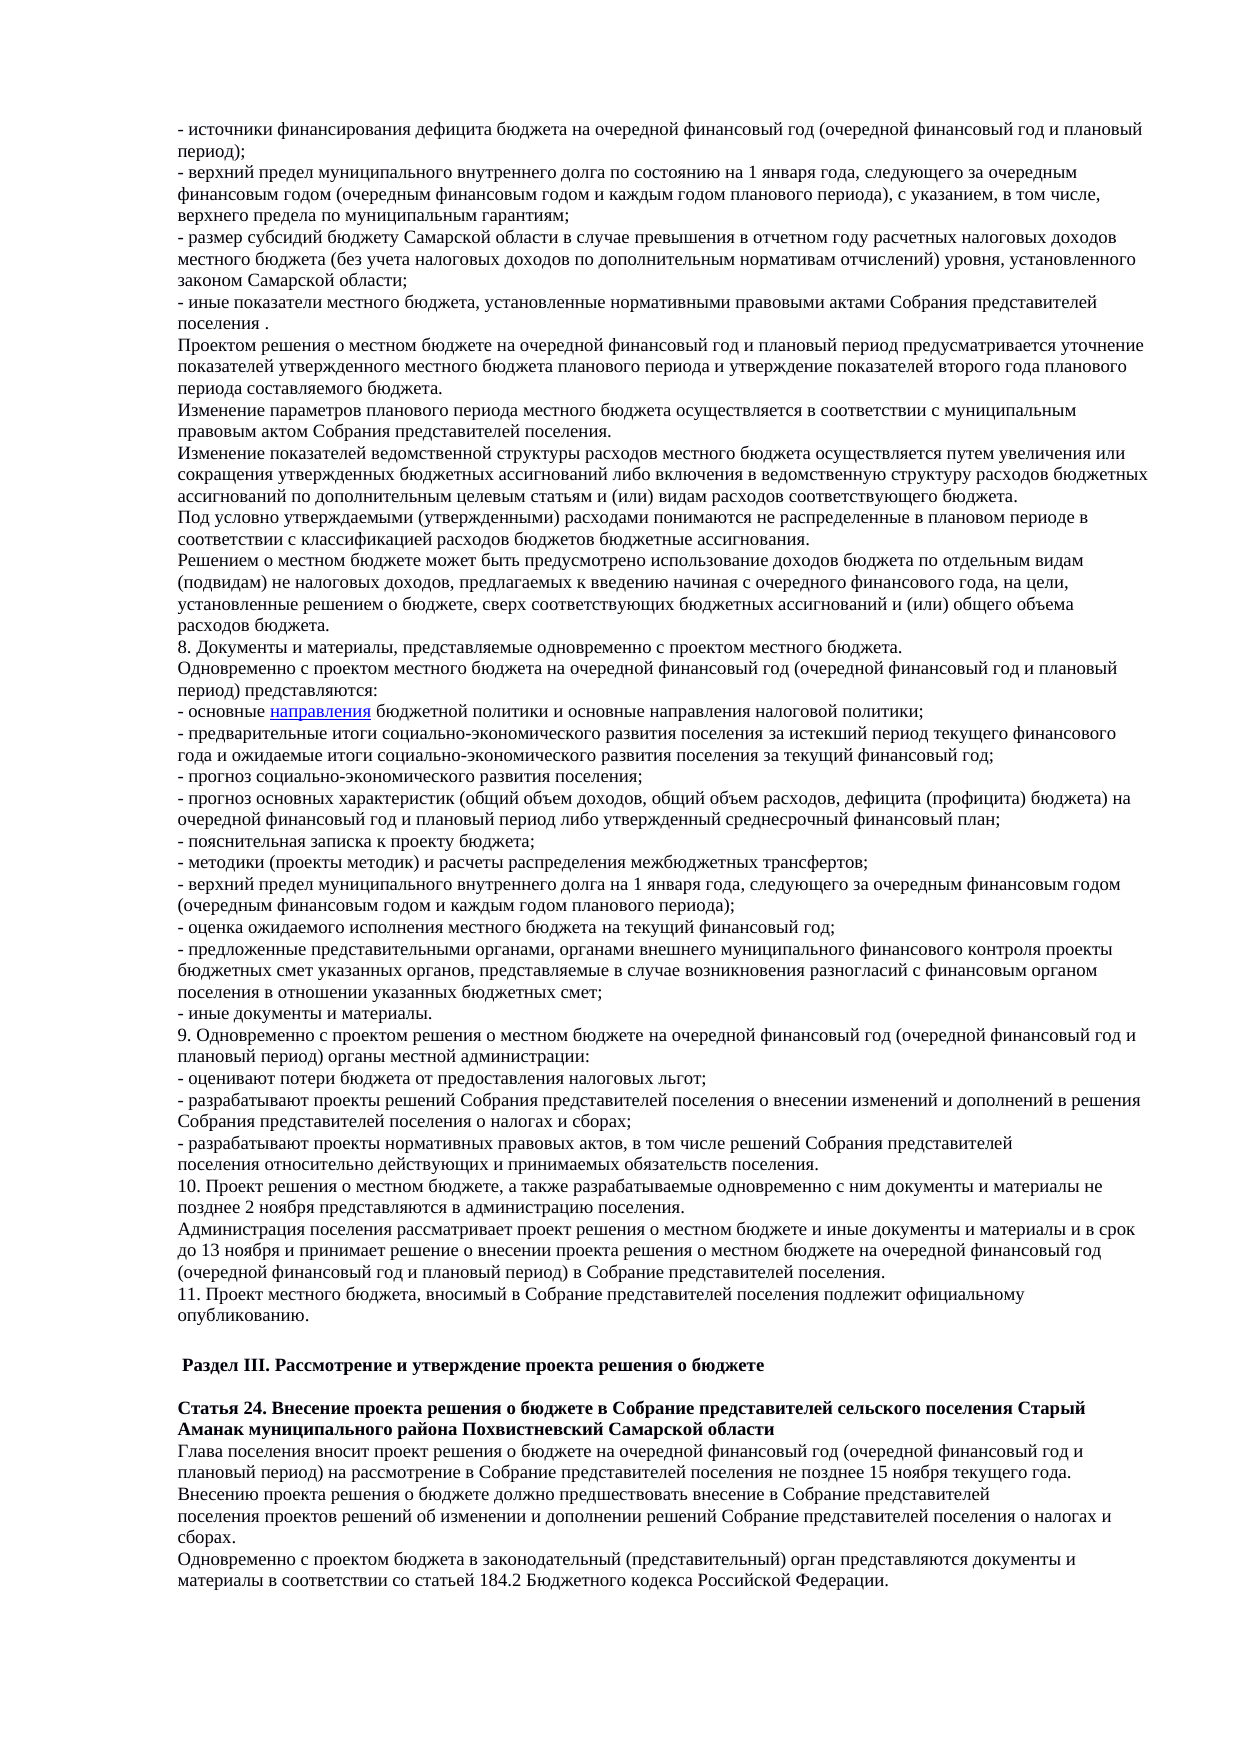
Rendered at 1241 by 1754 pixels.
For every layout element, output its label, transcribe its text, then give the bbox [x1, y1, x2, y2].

text 10. Проект решения о местном бюджете, а также разрабатываемые одновременно с ним документы и материалы не позднее 2 ноября представляются в администрацию поселения. [177, 1175, 1152, 1218]
text - иные показатели местного бюджета, установленные нормативными правовыми актами Собрания представителей поселения . [177, 291, 1152, 334]
text Под условно утверждаемыми (утвержденными) расходами понимаются не распределенные в плановом периоде в соответствии с классификацией расходов бюджетов бюджетные ассигнования. [177, 506, 1152, 549]
text - прогноз социально-экономического развития поселения; [177, 765, 1152, 787]
text Решением о местном бюджете может быть предусмотрено использование доходов бюджета по отдельным видам (подвидам) не налоговых доходов, предлагаемых к введению начиная с очередного финансового года, на цели, установленные решением о бюджете, сверх соответствующих бюджетных ассигнований и (или) общего объема расходов бюджета. [177, 549, 1152, 636]
text - верхний предел муниципального внутреннего долга по состоянию на 1 января года, следующего за очередным финансовым годом (очередным финансовым годом и каждым годом планового периода), с указанием, в том числе, верхнего предела по муниципальным гарантиям; [177, 161, 1152, 226]
text Внесению проекта решения о бюджете должно предшествовать внесение в Собрание представителей поселения проектов решений об изменении и дополнении решений Собрание представителей поселения о налогах и сборах. [177, 1483, 1152, 1548]
text Статья 24. Внесение проекта решения о бюджете в Собрание представителей сельского поселения Старый Аманак муниципального района Похвистневский Самарской области [177, 1397, 1152, 1440]
text Одновременно с проектом бюджета в законодательный (представительный) орган представляются документы и материалы в соответствии со статьей 184.2 Бюджетного кодекса Российской Федерации. [177, 1548, 1152, 1591]
text - предварительные итоги социально-экономического развития поселения за истекший период текущего финансового года и ожидаемые итоги социально-экономического развития поселения за текущий финансовый год; [177, 722, 1152, 765]
text Изменение параметров планового периода местного бюджета осуществляется в соответствии с муниципальным правовым актом Собрания представителей поселения. [177, 398, 1152, 442]
text - пояснительная записка к проекту бюджета; [177, 830, 1152, 851]
text - иные документы и материалы. [177, 1002, 1152, 1024]
text Раздел III. Рассмотрение и утверждение проекта решения о бюджете [177, 1354, 1152, 1375]
text - оценка ожидаемого исполнения местного бюджета на текущий финансовый год; [177, 916, 1152, 937]
text 11. Проект местного бюджета, вносимый в Собрание представителей поселения подлежит официальному опубликованию. [177, 1282, 1152, 1326]
text Изменение показателей ведомственной структуры расходов местного бюджета осуществляется путем увеличения или сокращения утвержденных бюджетных ассигнований либо включения в ведомственную структуру расходов бюджетных ассигнований по дополнительным целевым статьям и (или) видам расходов соответствующего бюджета. [177, 442, 1152, 506]
text - верхний предел муниципального внутреннего долга на 1 января года, следующего за очередным финансовым годом (очередным финансовым годом и каждым годом планового периода); [177, 873, 1152, 916]
text - разрабатывают проекты решений Собрания представителей поселения о внесении изменений и дополнений в решения Собрания представителей поселения о налогах и сборах; [177, 1088, 1152, 1132]
text Администрация поселения рассматривает проект решения о местном бюджете и иные документы и материалы и в срок до 13 ноября и принимает решение о внесении проекта решения о местном бюджете на очередной финансовый год (очередной финансовый год и плановый период) в Собрание представителей поселения. [177, 1218, 1152, 1282]
text - размер субсидий бюджету Самарской области в случае превышения в отчетном году расчетных налоговых доходов местного бюджета (без учета налоговых доходов по дополнительным нормативам отчислений) уровня, установленного законом Самарской области; [177, 226, 1152, 291]
text 9. Одновременно с проектом решения о местном бюджете на очередной финансовый год (очередной финансовый год и плановый период) органы местной администрации: [177, 1024, 1152, 1067]
text Одновременно с проектом местного бюджета на очередной финансовый год (очередной финансовый год и плановый период) представляются: [177, 657, 1152, 700]
text - методики (проекты методик) и расчеты распределения межбюджетных трансфертов; [177, 851, 1152, 873]
text Глава поселения вносит проект решения о бюджете на очередной финансовый год (очередной финансовый год и плановый период) на рассмотрение в Собрание представителей поселения не позднее 15 ноября текущего года. [177, 1440, 1152, 1483]
text Проектом решения о местном бюджете на очередной финансовый год и плановый период предусматривается уточнение показателей утвержденного местного бюджета планового периода и утверждение показателей второго года планового периода составляемого бюджета. [177, 334, 1152, 398]
text - предложенные представительными органами, органами внешнего муниципального финансового контроля проекты бюджетных смет указанных органов, представляемые в случае возникновения разногласий с финансовым органом поселения в отношении указанных бюджетных смет; [177, 937, 1152, 1002]
text - основные направления бюджетной политики и основные направления налоговой политики; [177, 700, 1152, 722]
text - оценивают потери бюджета от предоставления налоговых льгот; [177, 1067, 1152, 1088]
text - источники финансирования дефицита бюджета на очередной финансовый год (очередной финансовый год и плановый период); [177, 118, 1152, 161]
text 8. Документы и материалы, представляемые одновременно с проектом местного бюджета. [177, 636, 1152, 657]
text - разрабатывают проекты нормативных правовых актов, в том числе решений Собрания представителей поселения относительно действующих и принимаемых обязательств поселения. [177, 1132, 1152, 1175]
text - прогноз основных характеристик (общий объем доходов, общий объем расходов, дефицита (профицита) бюджета) на очередной финансовый год и плановый период либо утвержденный среднесрочный финансовый план; [177, 787, 1152, 830]
